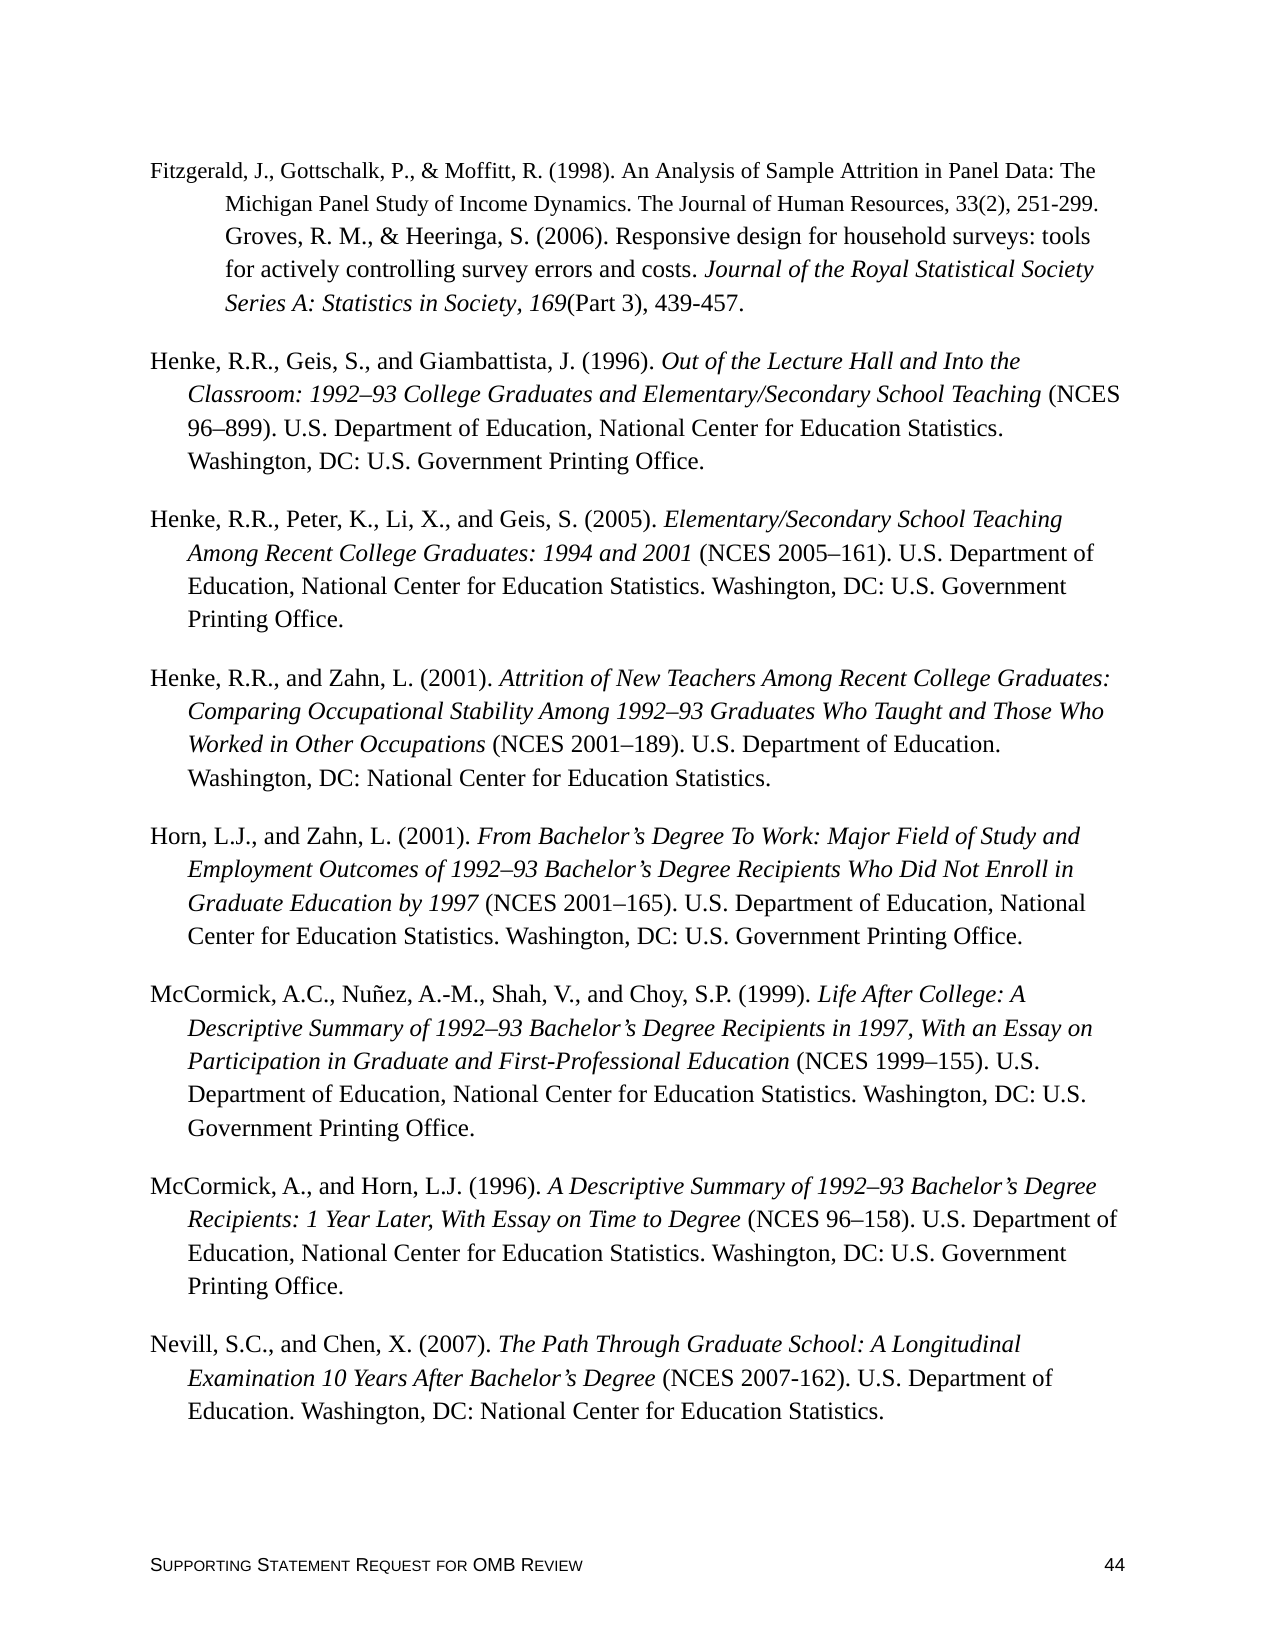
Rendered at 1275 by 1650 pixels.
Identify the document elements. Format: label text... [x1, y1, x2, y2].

text Henke, R.R., Peter, K., Li, X., and Geis, S. (2005). Elementary/Secondary School Teaching Among Recent College Graduates: 1994 and 2001 (NCES 2005–161). U.S. Department of Education, National Center for Education Statistics. Washington, DC: U.S. Government Printing Office. [150, 500, 1125, 633]
text Horn, L.J., and Zahn, L. (2001). From Bachelor’s Degree To Work: Major Field of Study and Employment Outcomes of 1992–93 Bachelor’s Degree Recipients Who Did Not Enroll in Graduate Education by 1997 (NCES 2001–165). U.S. Department of Education, National Center for Education Statistics. Washington, DC: U.S. Government Printing Office. [150, 817, 1125, 950]
text Henke, R.R., and Zahn, L. (2001). Attrition of New Teachers Among Recent College Graduates: Comparing Occupational Stability Among 1992–93 Graduates Who Taught and Those Who Worked in Other Occupations (NCES 2001–189). U.S. Department of Education. Washington, DC: National Center for Education Statistics. [150, 658, 1125, 792]
text Fitzgerald, J., Gottschalk, P., & Moffitt, R. (1998). An Analysis of Sample Attrition in Panel Data: The Michigan Panel Study of Income Dynamics. The Journal of Human Resources, 33(2), 251-299. Groves, R. M., & Heeringa, S. (2006). Responsive design for household surveys: tools for actively controlling survey errors and costs. Journal of the Royal Statistical Society Series A: Statistics in Society, 169(Part 3), 439-457. [150, 150, 1125, 317]
text Henke, R.R., Geis, S., and Giambattista, J. (1996). Out of the Lecture Hall and Into the Classroom: 1992–93 College Graduates and Elementary/Secondary School Teaching (NCES 96–899). U.S. Department of Education, National Center for Education Statistics. Washington, DC: U.S. Government Printing Office. [150, 342, 1125, 475]
text McCormick, A.C., Nuñez, A.-M., Shah, V., and Choy, S.P. (1999). Life After College: A Descriptive Summary of 1992–93 Bachelor’s Degree Recipients in 1997, With an Essay on Participation in Graduate and First-Professional Education (NCES 1999–155). U.S. Department of Education, National Center for Education Statistics. Washington, DC: U.S. Government Printing Office. [150, 975, 1125, 1142]
text McCormick, A., and Horn, L.J. (1996). A Descriptive Summary of 1992–93 Bachelor’s Degree Recipients: 1 Year Later, With Essay on Time to Degree (NCES 96–158). U.S. Department of Education, National Center for Education Statistics. Washington, DC: U.S. Government Printing Office. [150, 1167, 1125, 1300]
text Nevill, S.C., and Chen, X. (2007). The Path Through Graduate School: A Longitudinal Examination 10 Years After Bachelor’s Degree (NCES 2007-162). U.S. Department of Education. Washington, DC: National Center for Education Statistics. [150, 1325, 1125, 1425]
